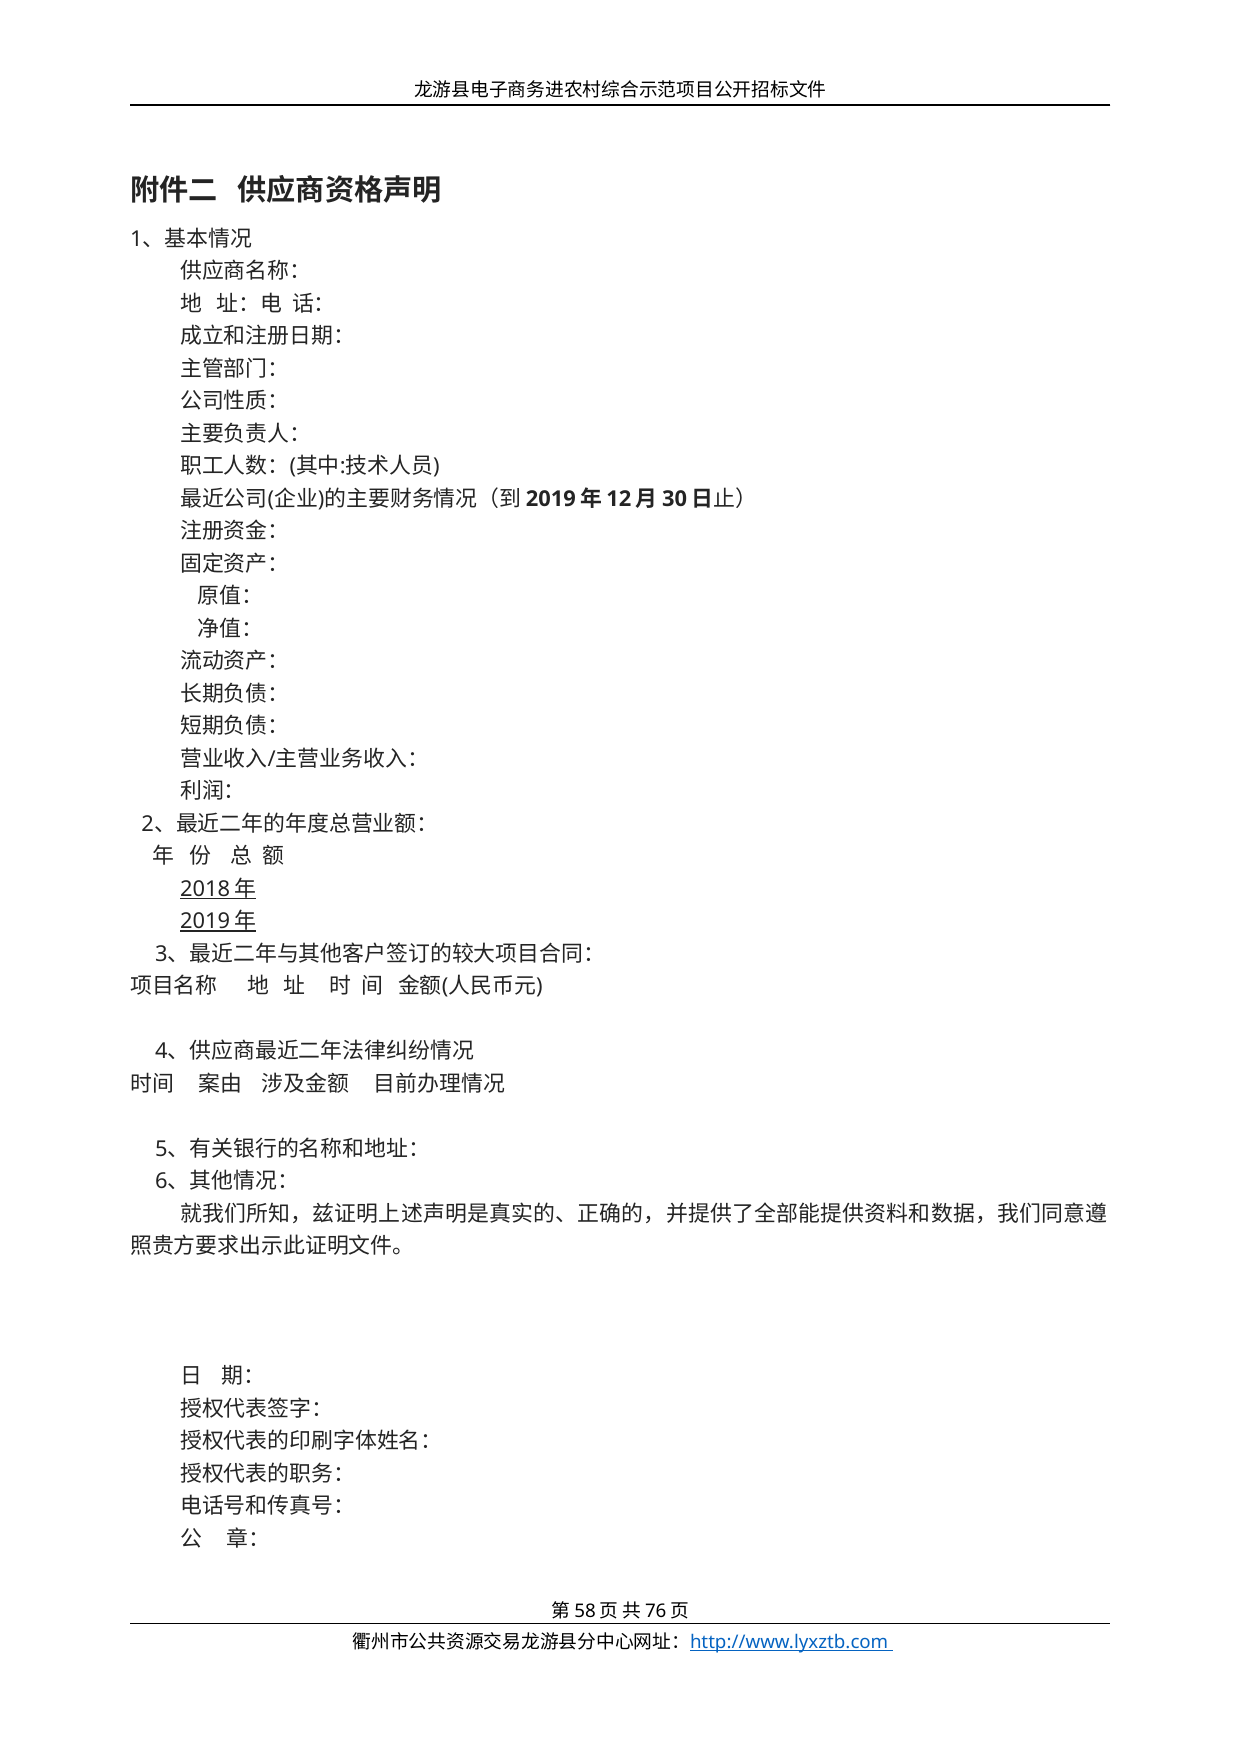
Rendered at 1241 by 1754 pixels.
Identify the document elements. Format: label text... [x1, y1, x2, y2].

text 附件二 供应商资格声明 [130, 155, 1110, 220]
text 公 章： [130, 1520, 1110, 1553]
text 1、基本情况 [130, 220, 1110, 253]
text 营业收入/主营业务收入： [180, 740, 1110, 773]
text 4、供应商最近二年法律纠纷情况 时间 案由 涉及金额 目前办理情况 [130, 1033, 1110, 1098]
text 2018年 [130, 870, 1110, 903]
text 主管部门： [180, 350, 1110, 383]
text 职工人数：(其中:技术人员) [180, 448, 1110, 480]
text 成立和注册日期： [180, 318, 1110, 350]
text 地 址：电 话： [180, 285, 1110, 318]
text 长期负债： [180, 675, 1110, 708]
text 2019年 [130, 903, 1110, 935]
text 短期负债： [180, 708, 1110, 740]
text 授权代表的印刷字体姓名： [130, 1423, 1110, 1455]
text 原值： [180, 578, 1110, 610]
text 利润： [180, 773, 1110, 805]
text 年 份 总 额 [130, 838, 1110, 870]
text 日 期： [130, 1358, 1110, 1390]
text 授权代表的职务： [130, 1455, 1110, 1488]
text 电话号和传真号： [130, 1488, 1110, 1520]
text 净值： [180, 610, 1110, 643]
text 流动资产： [180, 643, 1110, 675]
text 项目名称 地 址 时 间 金额(人民币元) [130, 968, 1110, 1033]
text 主要负责人： [180, 415, 1110, 448]
text 2、最近二年的年度总营业额： [130, 805, 1110, 838]
text 3、最近二年与其他客户签订的较大项目合同： [130, 935, 1110, 968]
text 固定资产： [180, 545, 1110, 578]
text 公司性质： [180, 383, 1110, 415]
text 注册资金： [180, 513, 1110, 545]
text 授权代表签字： [130, 1390, 1110, 1423]
text 5、有关银行的名称和地址： [130, 1130, 1110, 1163]
text 最近公司(企业)的主要财务情况（到2019年12月30日止） [180, 480, 1110, 513]
text 供应商名称： [180, 253, 1110, 285]
text 6、其他情况： [130, 1163, 1110, 1195]
text 就我们所知，兹证明上述声明是真实的、正确的，并提供了全部能提供资料和数据，我们同意遵照贵方要求出示此证明文件。 [130, 1195, 1110, 1260]
